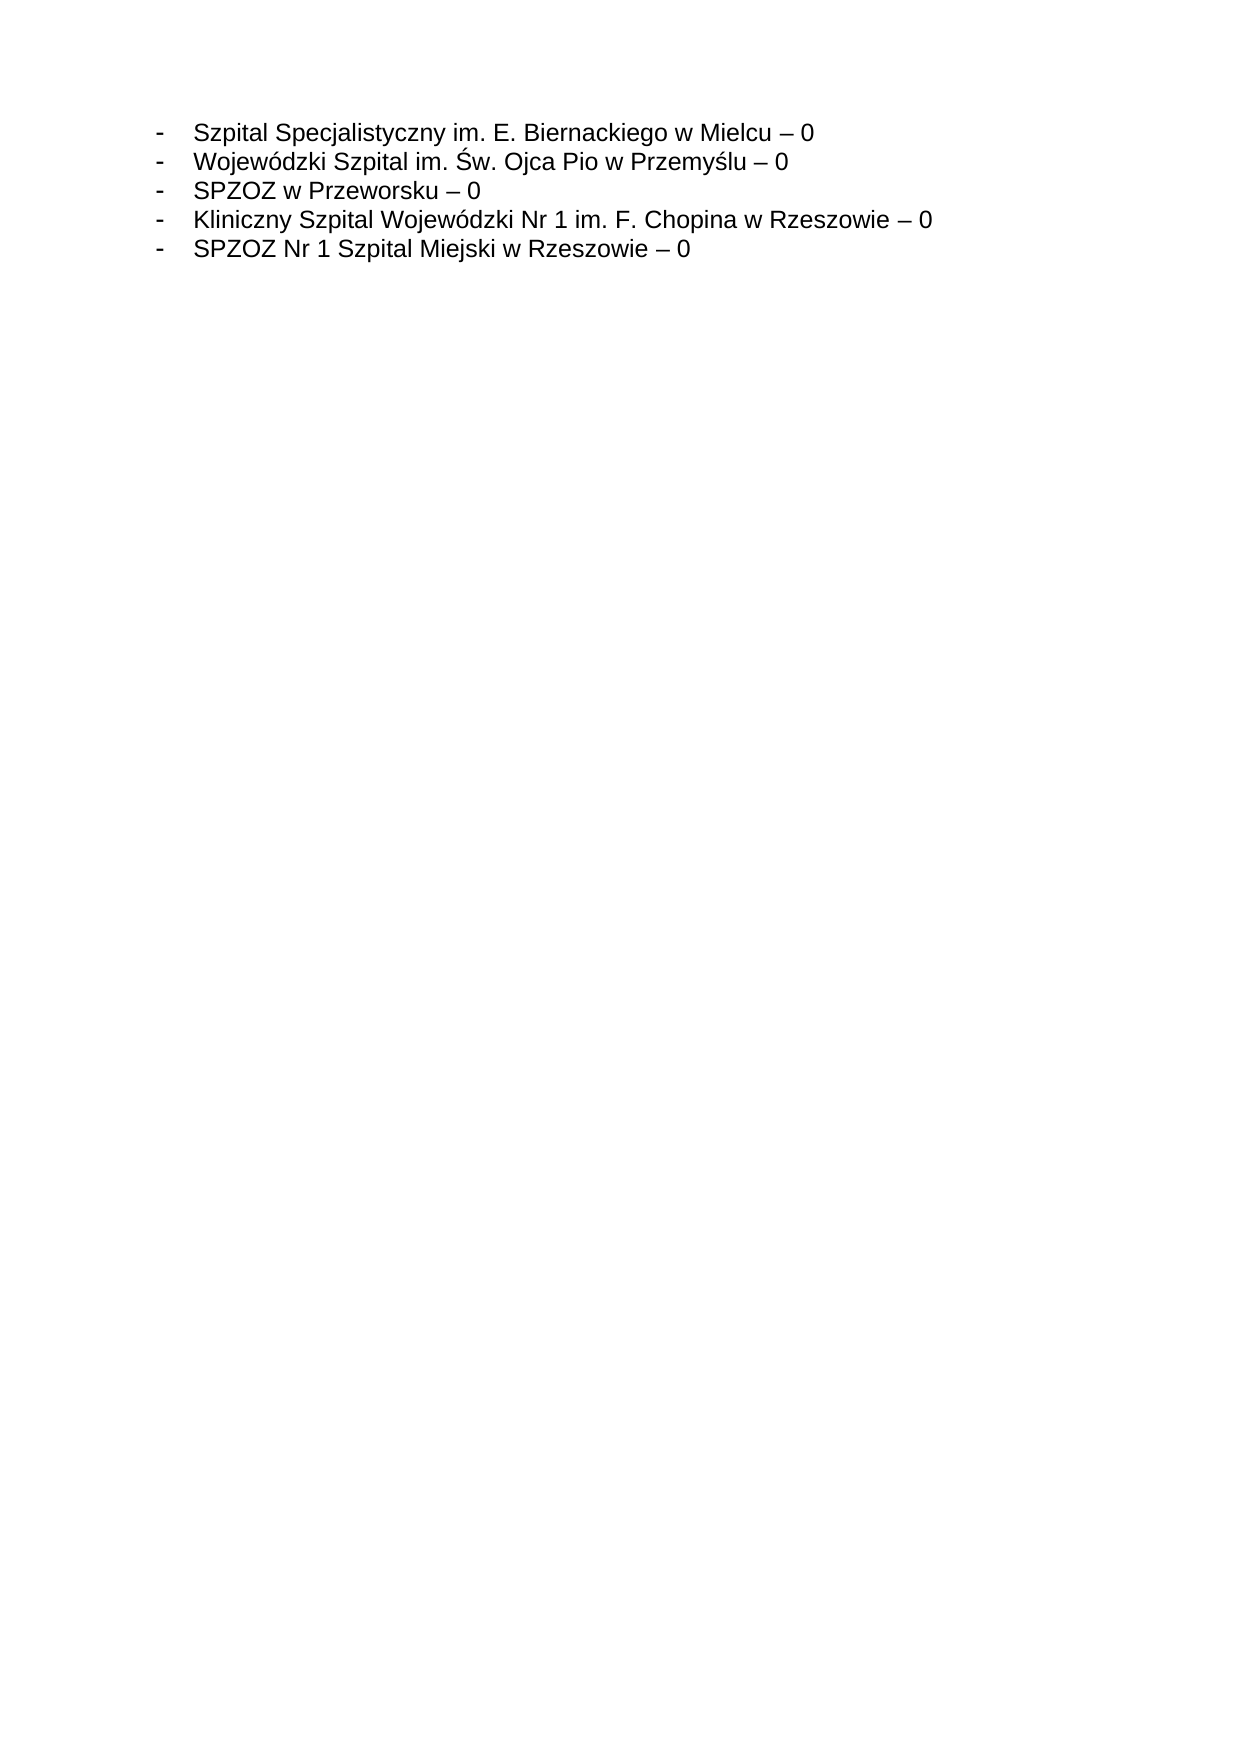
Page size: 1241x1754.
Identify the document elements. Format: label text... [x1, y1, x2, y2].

list Szpital Specjalistyczny im. E. Biernackiego w Mielcu – 0 [156, 118, 1122, 147]
list SPZOZ Nr 1 Szpital Miejski w Rzeszowie – 0 [156, 233, 1122, 262]
list SPZOZ w Przeworsku – 0 [156, 176, 1122, 205]
list Kliniczny Szpital Wojewódzki Nr 1 im. F. Chopina w Rzeszowie – 0 [156, 205, 1122, 233]
list Wojewódzki Szpital im. Św. Ojca Pio w Przemyślu – 0 [156, 147, 1122, 176]
